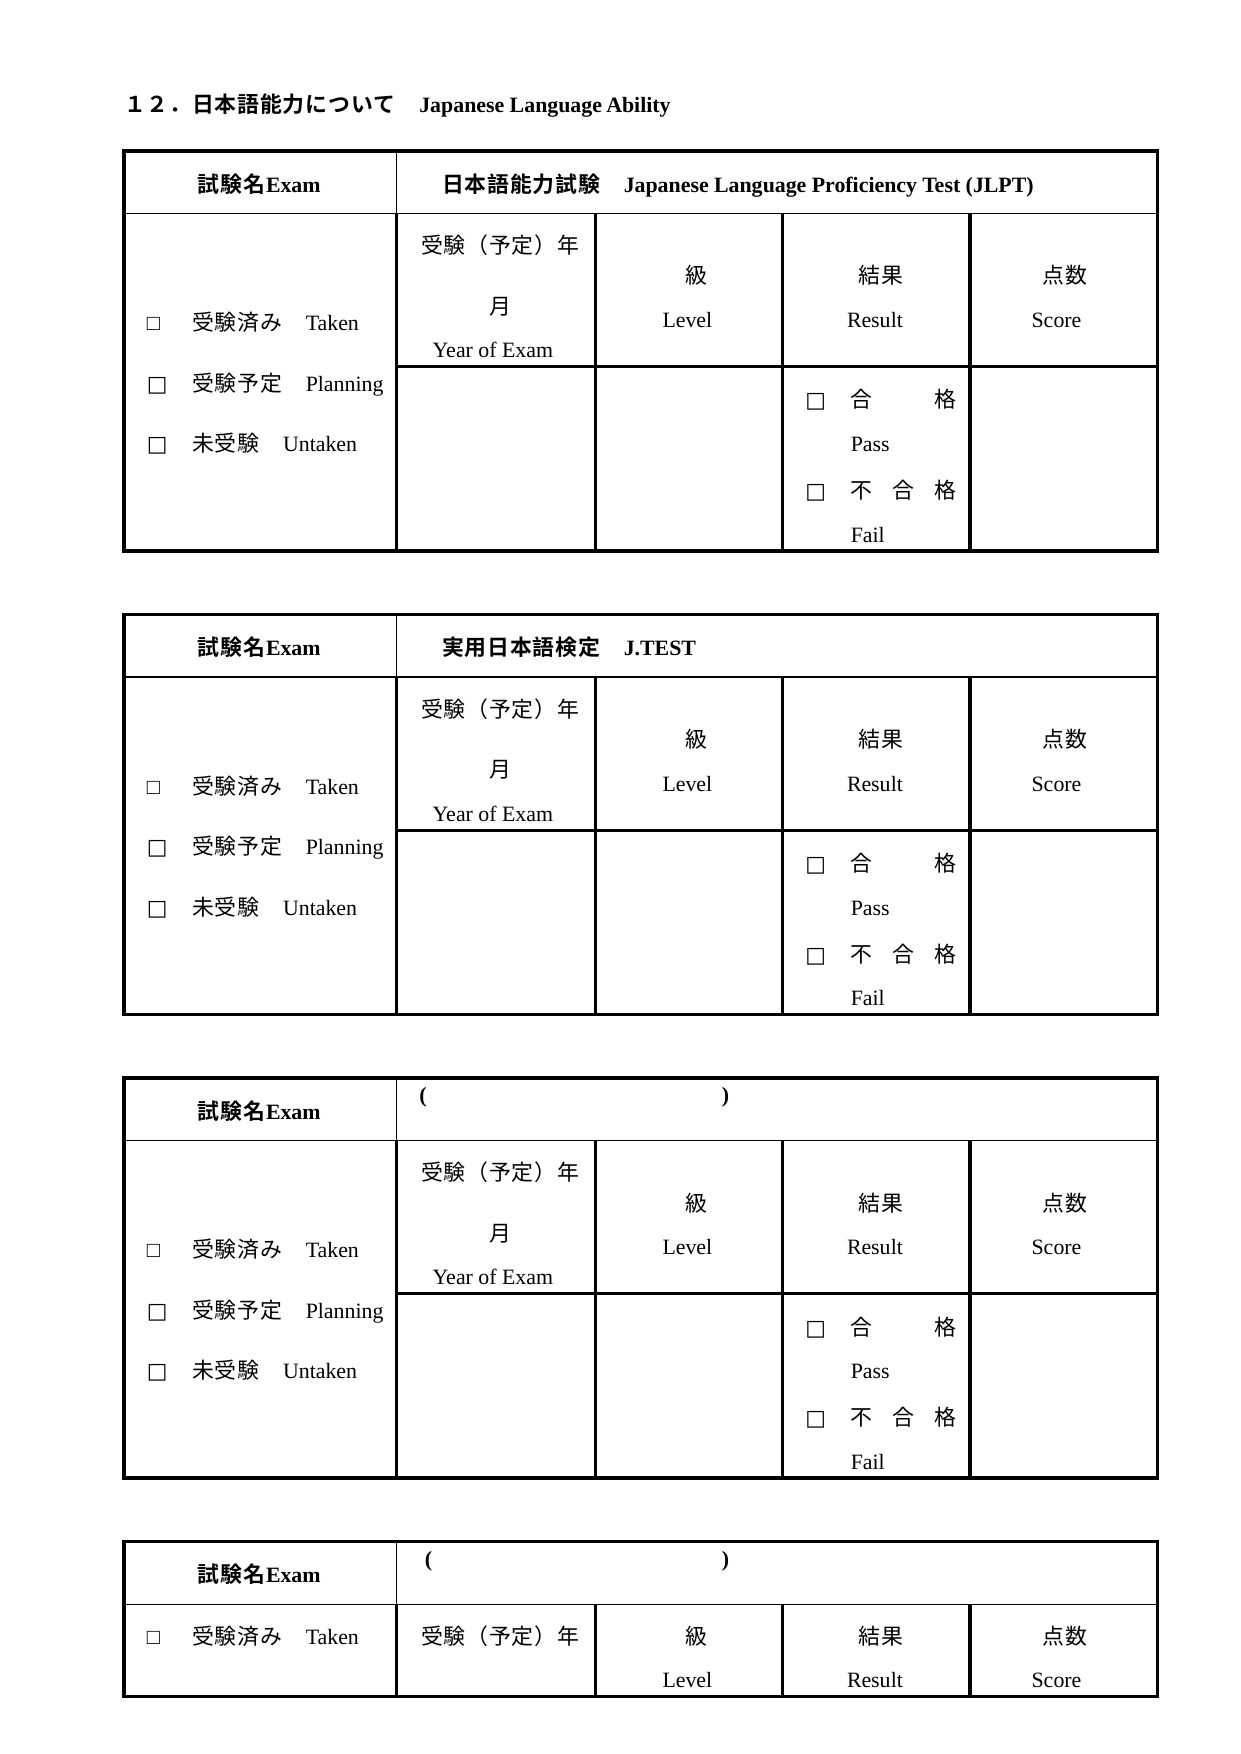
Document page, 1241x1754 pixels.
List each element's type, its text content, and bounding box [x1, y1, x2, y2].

table_cell [597, 368, 781, 549]
table_cell 点数 Score [972, 678, 1156, 828]
table_cell 合格 Pass 不合格 Fail [784, 1295, 968, 1476]
table_cell [597, 1295, 781, 1476]
table_cell 点数 Score [972, 1605, 1156, 1695]
table_cell 点数 Score [972, 1141, 1156, 1292]
table_cell 点数 Score [972, 214, 1156, 365]
table_cell [398, 368, 594, 549]
table_cell [398, 832, 594, 1013]
table_header 実用日本語検定 J.TEST [397, 616, 1156, 676]
table_cell 受験（予定）年月 Year of Exam [398, 214, 594, 365]
table_cell □ 受験済み Taken 受験予定 Planning 未受験 Untaken [126, 214, 395, 549]
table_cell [398, 1605, 594, 1695]
table_cell 級 Level [597, 1605, 781, 1695]
table_header 日本語能力試験 Japanese Language Proficiency Test (JLPT) [397, 153, 1156, 213]
table_cell 級 Level [597, 1141, 781, 1292]
table_cell [972, 368, 1156, 549]
table_cell □ 受験済み Taken 受験予定 Planning 未受験 Untaken [126, 678, 395, 1013]
table_cell 結果 Result [784, 678, 968, 828]
table_header ( ) [397, 1080, 1156, 1140]
table_header 試験名Exam [126, 1080, 396, 1140]
table_cell 結果 Result [784, 1605, 968, 1695]
table_cell [972, 1295, 1156, 1476]
table_header 試験名Exam [126, 153, 396, 213]
table_cell 結果 Result [784, 1141, 968, 1292]
table_header 試験名Exam [126, 1543, 396, 1603]
text １２．日本語能力について Japanese Language Ability [124, 73, 1054, 133]
table_header ( ) [397, 1543, 1156, 1603]
table_cell 級 Level [597, 214, 781, 365]
table_cell 受験（予定）年月 Year of Exam [398, 678, 594, 828]
table_cell 結果 Result [784, 214, 968, 365]
table_cell 受験（予定）年月 Year of Exam [398, 1141, 594, 1292]
table_cell 合格 Pass 不合格 Fail [784, 832, 968, 1013]
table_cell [126, 1605, 395, 1695]
table_cell □ 受験済み Taken 受験予定 Planning 未受験 Untaken [126, 1141, 395, 1476]
table_cell 合格 Pass 不合格 Fail [784, 368, 968, 549]
table_header 試験名Exam [126, 616, 396, 676]
table_cell [972, 832, 1156, 1013]
table_cell [597, 832, 781, 1013]
table_cell [398, 1295, 594, 1476]
table_cell 級 Level [597, 678, 781, 828]
